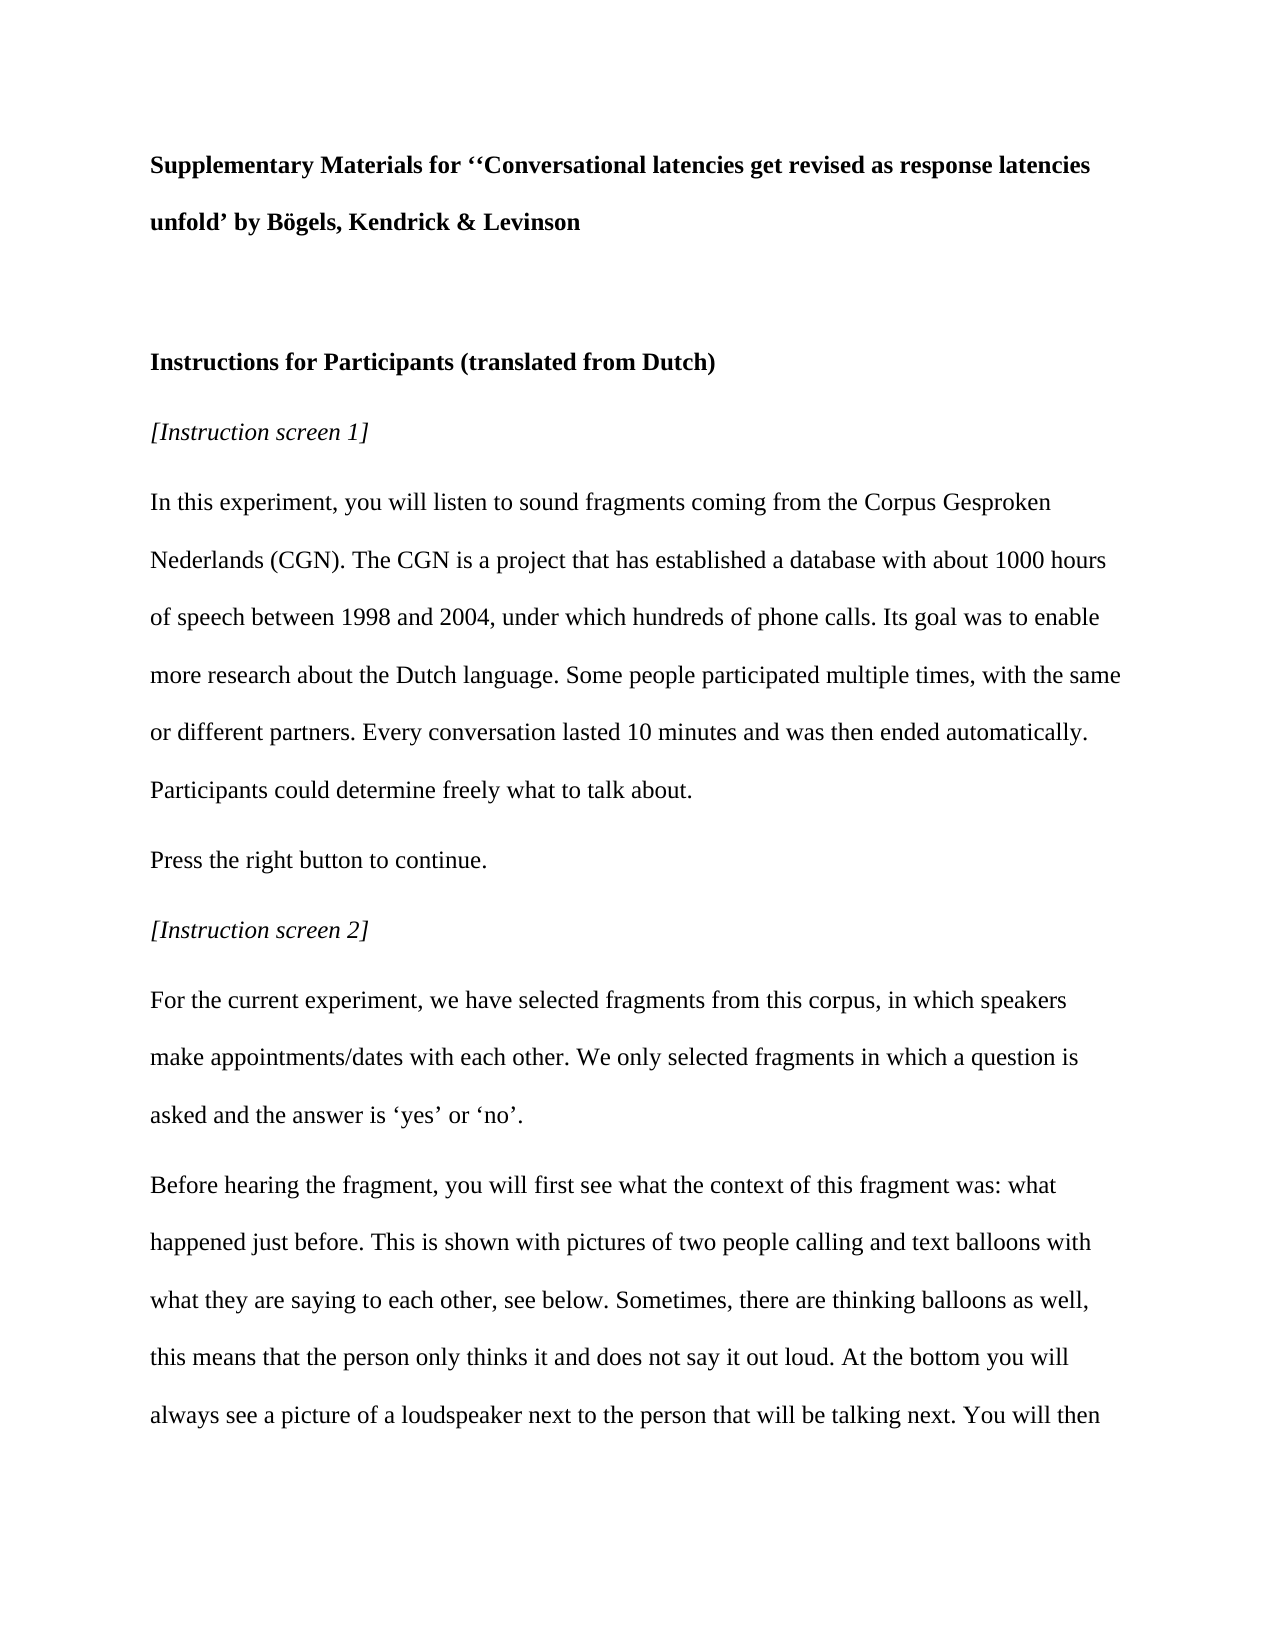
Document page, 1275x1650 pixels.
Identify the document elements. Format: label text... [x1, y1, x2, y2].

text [150, 1170, 1125, 1429]
text Instructions for Participants (translated from Dutch) [150, 347, 1125, 376]
text Press the right button to continue. [150, 845, 1125, 874]
text [Instruction screen 1] [150, 417, 1125, 446]
text Supplementary Materials for ‘‘Conversational latencies get revised as response latencies unfold’ by Bögels, Kendrick & Levinson [150, 150, 1125, 236]
text [Instruction screen 2] [150, 915, 1125, 944]
text For the current experiment, we have selected fragments from this corpus, in which speakers make appointments/dates with each other. We only selected fragments in which a question is asked and the answer is ‘yes’ or ‘no’. [150, 985, 1125, 1129]
text In this experiment, you will listen to sound fragments coming from the Corpus Gesproken Nederlands (CGN). The CGN is a project that has established a database with about 1000 hours of speech between 1998 and 2004, under which hundreds of phone calls. Its goal was to enable more research about the Dutch language. Some people participated multiple times, with the same or different partners. Every conversation lasted 10 minutes and was then ended automatically. Participants could determine freely what to talk about. [150, 487, 1125, 804]
